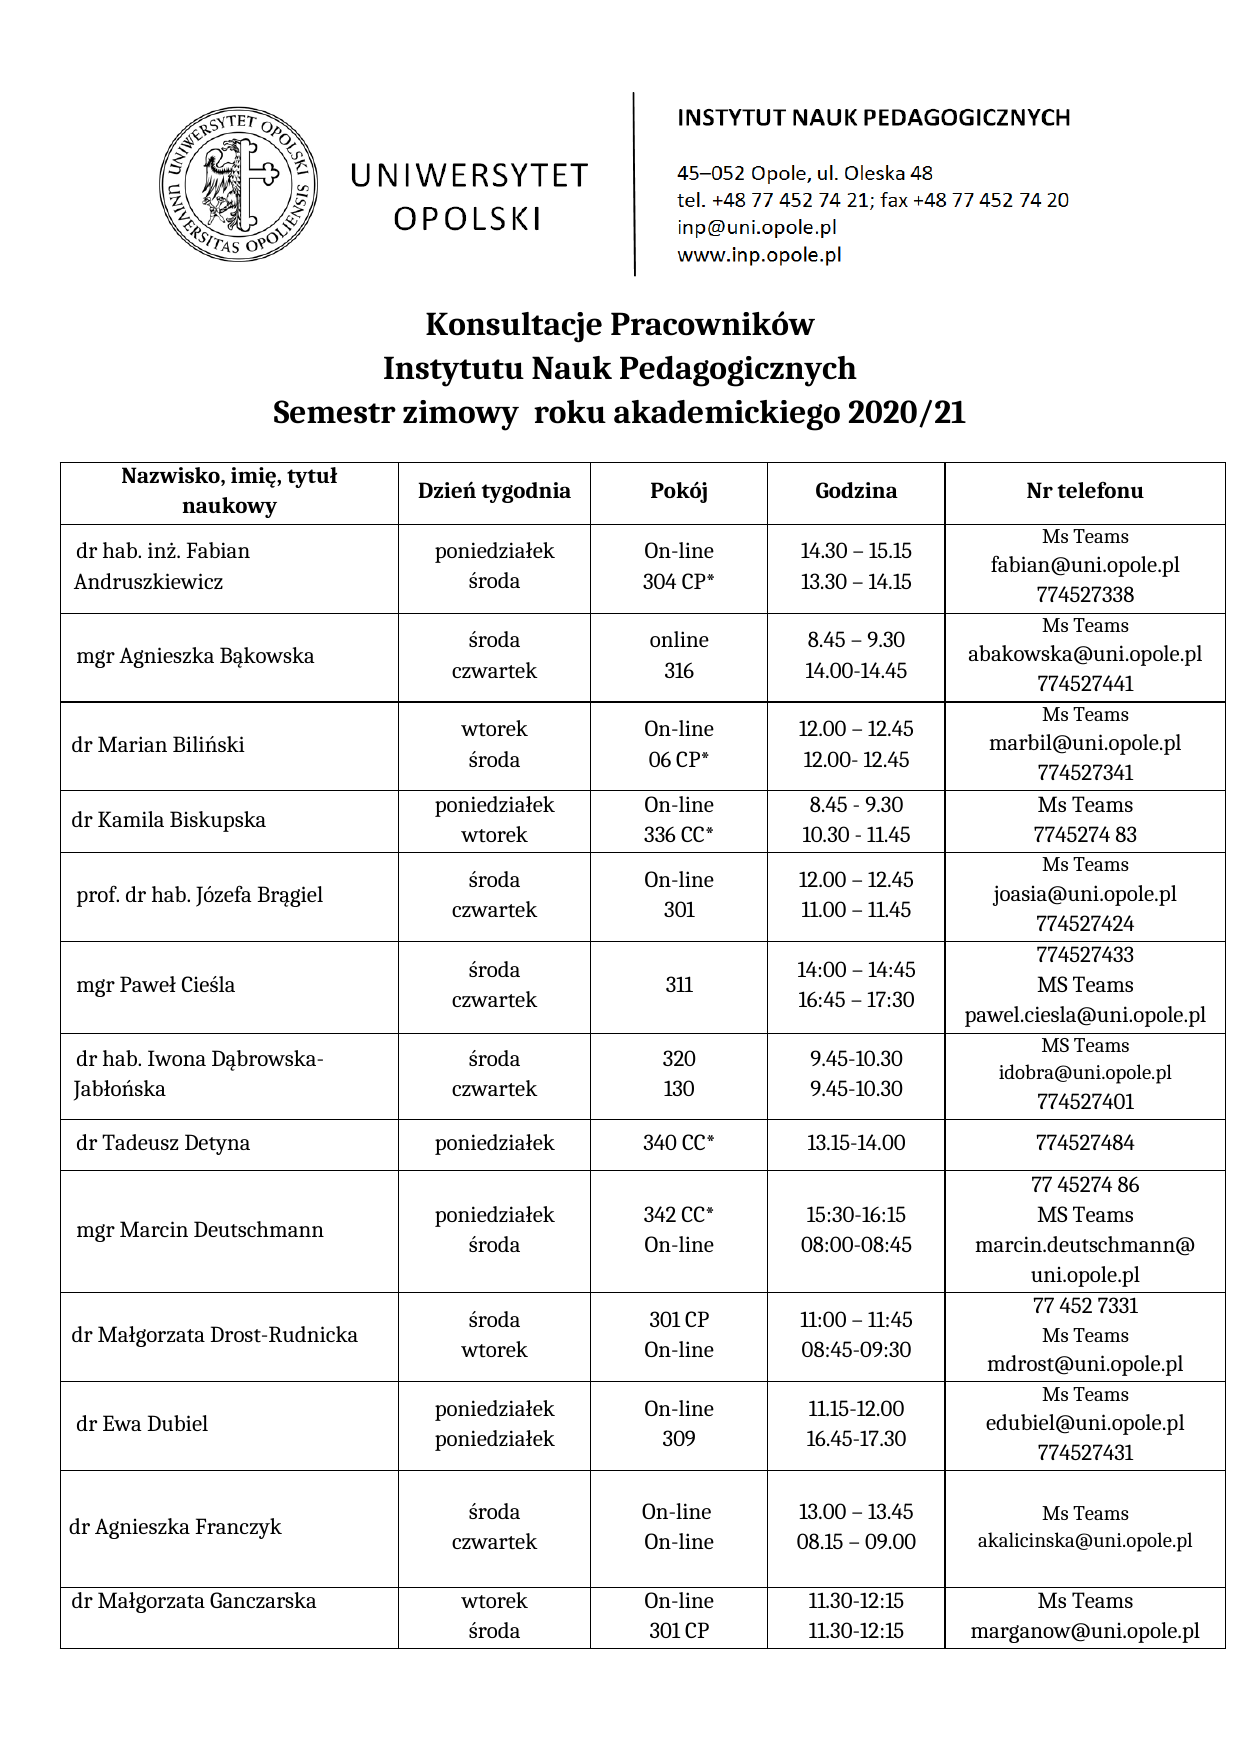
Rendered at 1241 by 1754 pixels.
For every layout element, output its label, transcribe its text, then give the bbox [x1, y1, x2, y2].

table_cell poniedziałek środa [399, 1171, 590, 1292]
table_cell dr Małgorzata Drost-Rudnicka [61, 1293, 398, 1381]
table_cell 774527433 MS Teams pawel.ciesla@uni.opole.pl [946, 942, 1225, 1032]
table_cell mgr Agnieszka Bąkowska [61, 614, 398, 701]
text Semestr zimowy roku akademickiego 2020/21 [148, 393, 1093, 432]
table_cell dr Agnieszka Franczyk [61, 1471, 398, 1587]
table_cell 340 CC* [591, 1120, 767, 1170]
table_cell poniedziałek [399, 1120, 590, 1170]
table_cell 342 CC* On-line [591, 1171, 767, 1292]
table_cell środa czwartek [399, 1034, 590, 1119]
table_cell 12.00 – 12.45 11.00 – 11.45 [768, 853, 944, 941]
table_cell dr Kamila Biskupska [61, 791, 398, 852]
picture [147, 73, 1093, 292]
table_cell On-line 301 [591, 853, 767, 941]
table_cell środa czwartek [399, 1471, 590, 1587]
table_cell wtorek środa [399, 1588, 590, 1648]
table_cell Ms Teams fabian@uni.opole.pl 774527338 [946, 525, 1225, 612]
table_cell mgr Paweł Cieśla [61, 942, 398, 1032]
table_cell Ms Teams abakowska@uni.opole.pl 774527441 [946, 614, 1225, 701]
table_cell 77 45274 86 MS Teams marcin.deutschmann@ uni.opole.pl [946, 1171, 1225, 1292]
table_cell dr hab. inż. Fabian Andruszkiewicz [61, 525, 398, 612]
table_cell Ms Teams akalicinska@uni.opole.pl [946, 1471, 1225, 1587]
text Instytutu Nauk Pedagogicznych [148, 349, 1093, 387]
table_cell dr Marian Biliński [61, 703, 398, 790]
table_header Nazwisko, imię, tytuł naukowy [61, 463, 398, 523]
table_header Pokój [591, 463, 767, 523]
table_cell On-line 304 CP* [591, 525, 767, 612]
table_cell 774527484 [946, 1120, 1225, 1170]
table_cell Ms Teams joasia@uni.opole.pl 774527424 [946, 853, 1225, 941]
table_cell 15:30-16:15 08:00-08:45 [768, 1171, 944, 1292]
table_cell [61, 1588, 398, 1648]
table_cell 11.15-12.00 16.45-17.30 [768, 1382, 944, 1470]
table_header Dzień tygodnia [399, 463, 590, 523]
table_cell dr Ewa Dubiel [61, 1382, 398, 1470]
text Konsultacje Pracowników [148, 305, 1093, 343]
table_cell Ms Teams edubiel@uni.opole.pl 774527431 [946, 1382, 1225, 1470]
table_cell poniedziałek wtorek [399, 791, 590, 852]
table_cell poniedziałek środa [399, 525, 590, 612]
table_cell On-line 301 CP [591, 1588, 767, 1648]
table_cell On-line 309 [591, 1382, 767, 1470]
table_cell online 316 [591, 614, 767, 701]
table_cell 320 130 [591, 1034, 767, 1119]
table_cell 8.45 - 9.30 10.30 - 11.45 [768, 791, 944, 852]
table_cell 301 CP On-line [591, 1293, 767, 1381]
table_cell 8.45 – 9.30 14.00-14.45 [768, 614, 944, 701]
table_cell 77 452 7331 Ms Teams mdrost@uni.opole.pl [946, 1293, 1225, 1381]
table_cell Ms Teams marbil@uni.opole.pl 774527341 [946, 703, 1225, 790]
table_cell środa czwartek [399, 853, 590, 941]
table_cell środa wtorek [399, 1293, 590, 1381]
table_cell On-line 336 CC* [591, 791, 767, 852]
table_cell 11:00 – 11:45 08:45-09:30 [768, 1293, 944, 1381]
table_cell poniedziałek poniedziałek [399, 1382, 590, 1470]
table_cell On-line 06 CP* [591, 703, 767, 790]
table_cell MS Teams idobra@uni.opole.pl 774527401 [946, 1034, 1225, 1119]
table_cell wtorek środa [399, 703, 590, 790]
table_cell 13.15-14.00 [768, 1120, 944, 1170]
table_cell dr Tadeusz Detyna [61, 1120, 398, 1170]
table_cell On-line On-line [591, 1471, 767, 1587]
table_cell mgr Marcin Deutschmann [61, 1171, 398, 1292]
table_cell środa czwartek [399, 614, 590, 701]
table_cell 13.00 – 13.45 08.15 – 09.00 [768, 1471, 944, 1587]
table_cell 12.00 – 12.45 12.00- 12.45 [768, 703, 944, 790]
table_cell dr hab. Iwona Dąbrowska-Jabłońska [61, 1034, 398, 1119]
table_cell 14.30 – 15.15 13.30 – 14.15 [768, 525, 944, 612]
table_cell prof. dr hab. Józefa Brągiel [61, 853, 398, 941]
table_cell Ms Teams 7745274 83 [946, 791, 1225, 852]
table_header Nr telefonu [946, 463, 1225, 523]
table_header Godzina [768, 463, 944, 523]
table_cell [768, 1588, 944, 1648]
table_cell 14:00 – 14:45 16:45 – 17:30 [768, 942, 944, 1032]
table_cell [946, 1588, 1225, 1648]
table_cell 9.45-10.30 9.45-10.30 [768, 1034, 944, 1119]
table_cell środa czwartek [399, 942, 590, 1032]
table_cell 311 [591, 942, 767, 1032]
